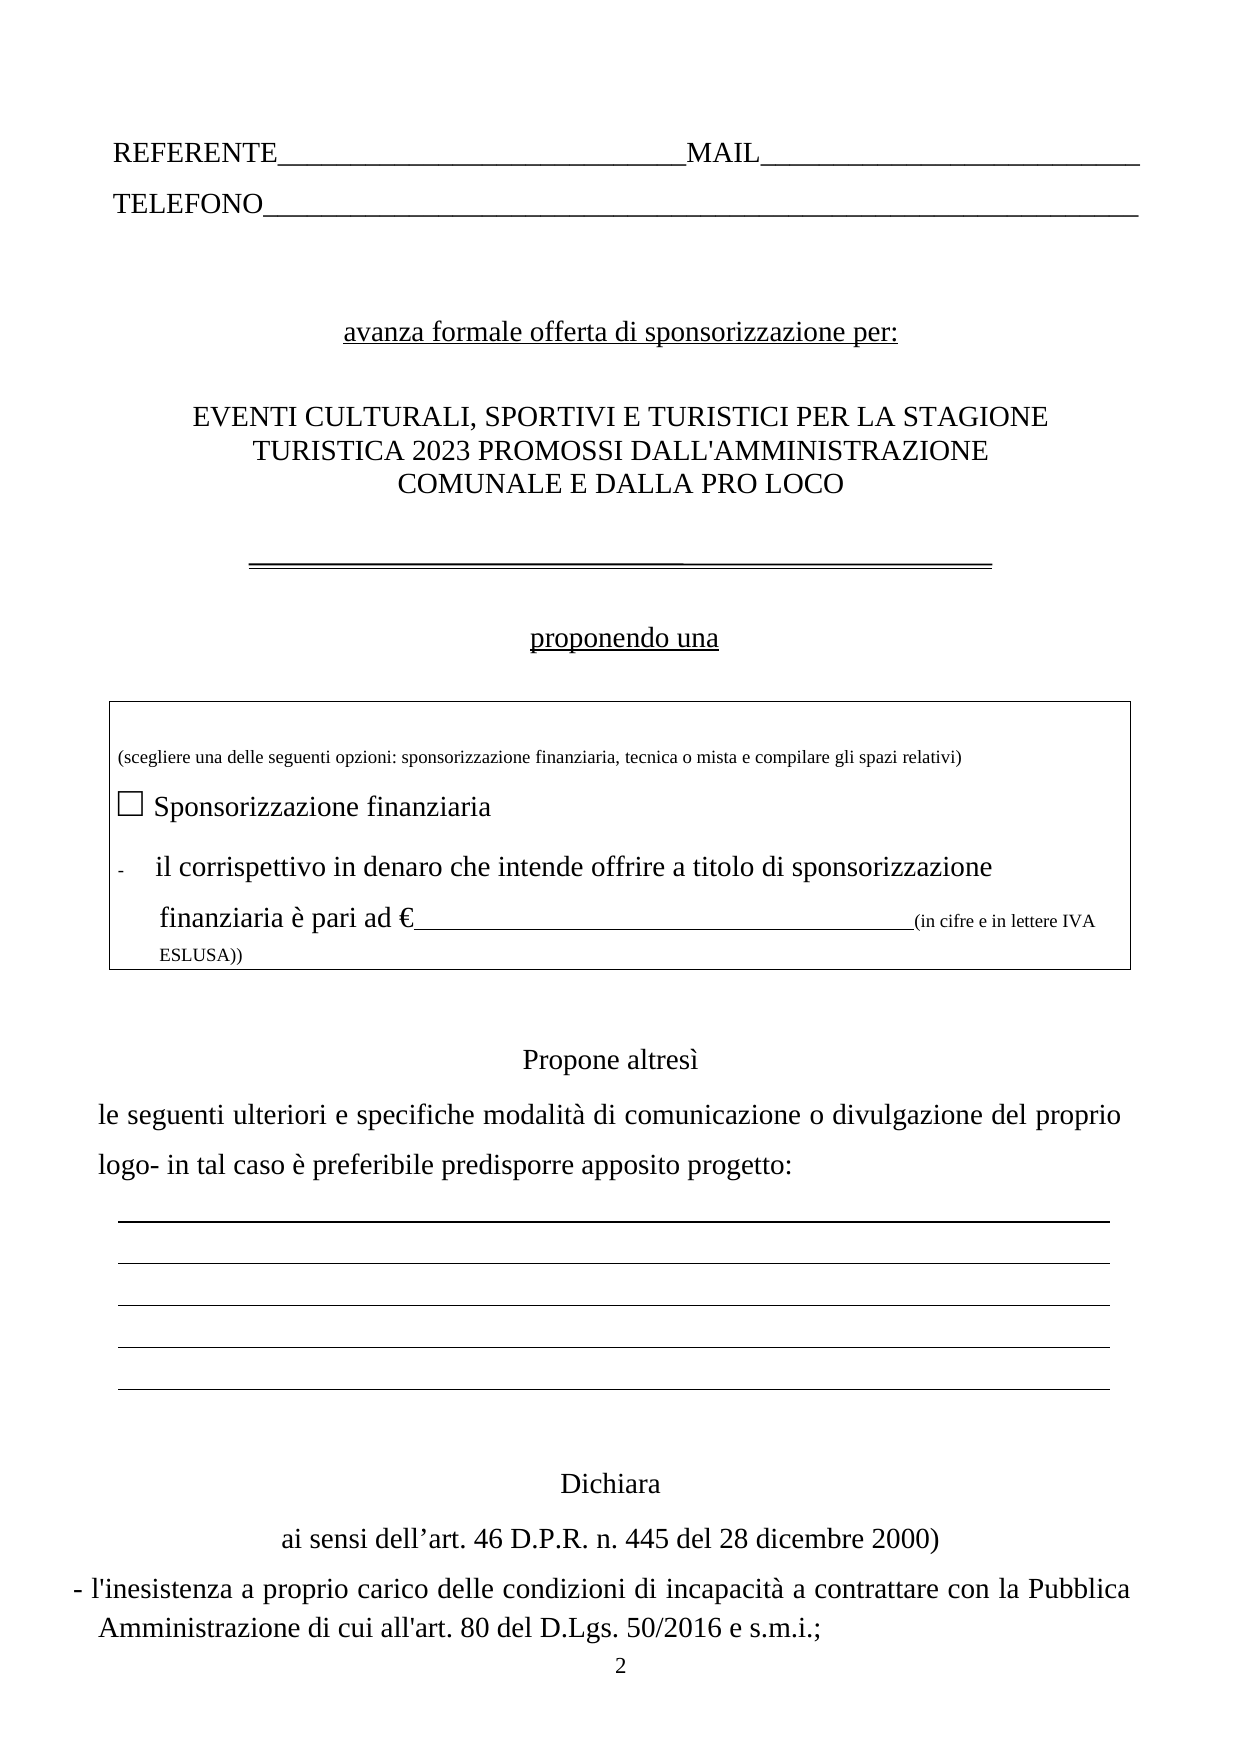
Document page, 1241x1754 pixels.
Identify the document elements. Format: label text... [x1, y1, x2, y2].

text REFERENTE____________________________MAIL__________________________ [113, 135, 1148, 169]
text Dichiara [98, 1466, 1123, 1500]
text TELEFONO____________________________________________________________ [113, 186, 1148, 220]
text avanza formale offerta di sponsorizzazione per: [169, 314, 1072, 347]
text proponendo una [176, 625, 1072, 653]
text EVENTI CULTURALI, SPORTIVI E TURISTICI PER LA STAGIONE TURISTICA 2023 PROMOSSI DALL'AMMINISTRAZIONE COMUNALE E DALLA PRO LOCO [169, 399, 1072, 500]
text ai sensi dell’art. 46 D.P.R. n. 445 del 28 dicembre 2000) [98, 1521, 1123, 1554]
text Propone altresì [98, 1042, 1123, 1076]
text - l'inesistenza a proprio carico delle condizioni di incapacità a contrattare con la Pubblica Amministrazione di cui all'art. 80 del D.Lgs. 50/2016 e s.m.i.; [73, 1571, 1131, 1643]
text le seguenti ulteriori e specifiche modalità di comunicazione o divulgazione del proprio logo- in tal caso è preferibile predisporre apposito progetto: [98, 1097, 1123, 1181]
